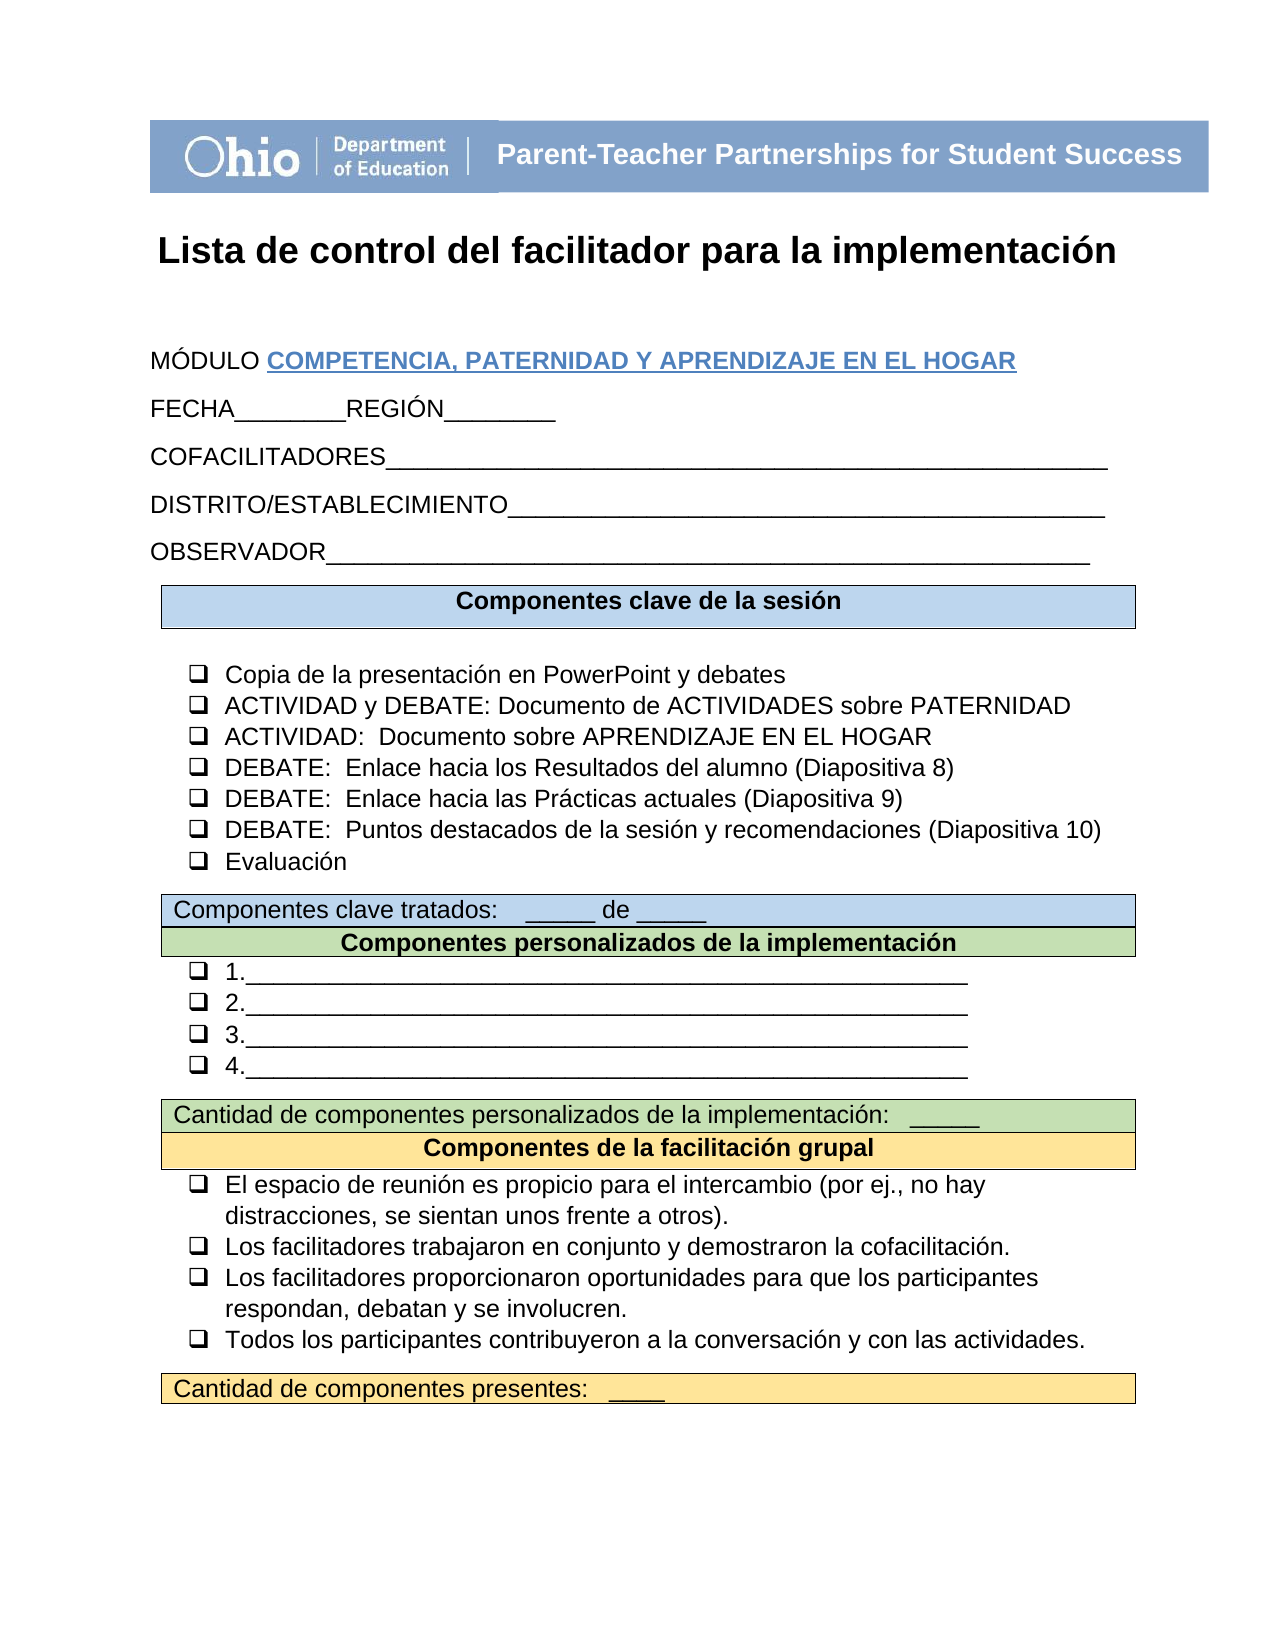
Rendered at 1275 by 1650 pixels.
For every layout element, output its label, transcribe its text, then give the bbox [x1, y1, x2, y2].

table_header Cantidad de componentes presentes: ____ [162, 1374, 1135, 1403]
table_header Cantidad de componentes personalizados de la implementación: _____ [162, 1100, 1135, 1132]
list DEBATE: Enlace hacia los Resultados del alumno (Diapositiva 8) [187, 753, 1184, 782]
list 4.____________________________________________________ [187, 1051, 1125, 1079]
text OBSERVADOR_______________________________________________________ [150, 537, 1125, 566]
text COFACILITADORES____________________________________________________ [150, 442, 1125, 471]
list 2.____________________________________________________ [187, 988, 1125, 1017]
list Los facilitadores proporcionaron oportunidades para que los participantes respondan, debatan y se involucren. [187, 1263, 1125, 1323]
list DEBATE: Enlace hacia las Prácticas actuales (Diapositiva 9) [187, 784, 1184, 813]
list 1.____________________________________________________ [187, 957, 1125, 986]
list Copia de la presentación en PowerPoint y debates [187, 659, 1125, 688]
text FECHA________REGIÓN________ [150, 394, 1125, 423]
list Evaluación [187, 846, 1125, 875]
list Todos los participantes contribuyeron a la conversación y con las actividades. [187, 1325, 1125, 1354]
list ACTIVIDAD: Documento sobre APRENDIZAJE EN EL HOGAR [187, 722, 1184, 751]
list El espacio de reunión es propicio para el intercambio (por ej., no hay distracciones, se sientan unos frente a otros). [187, 1170, 1125, 1229]
picture [150, 120, 499, 193]
list 3.____________________________________________________ [187, 1019, 1125, 1048]
list Los facilitadores trabajaron en conjunto y demostraron la cofacilitación. [187, 1232, 1125, 1261]
text DISTRITO/ESTABLECIMIENTO___________________________________________ [150, 489, 1125, 518]
text MÓDULO COMPETENCIA, PATERNIDAD Y APRENDIZAJE EN EL HOGAR [150, 346, 1125, 375]
table_cell Componentes personalizados de la implementación [162, 928, 1135, 956]
table_header Componentes clave de la sesión [162, 586, 1135, 627]
list ACTIVIDAD y DEBATE: Documento de ACTIVIDADES sobre PATERNIDAD [187, 691, 1184, 719]
table_cell Componentes de la facilitación grupal [162, 1133, 1135, 1168]
list DEBATE: Puntos destacados de la sesión y recomendaciones (Diapositiva 10) [187, 815, 1184, 844]
table_header Componentes clave tratados: _____ de _____ [162, 895, 1135, 926]
text Lista de control del facilitador para la implementación [91, 228, 1184, 271]
